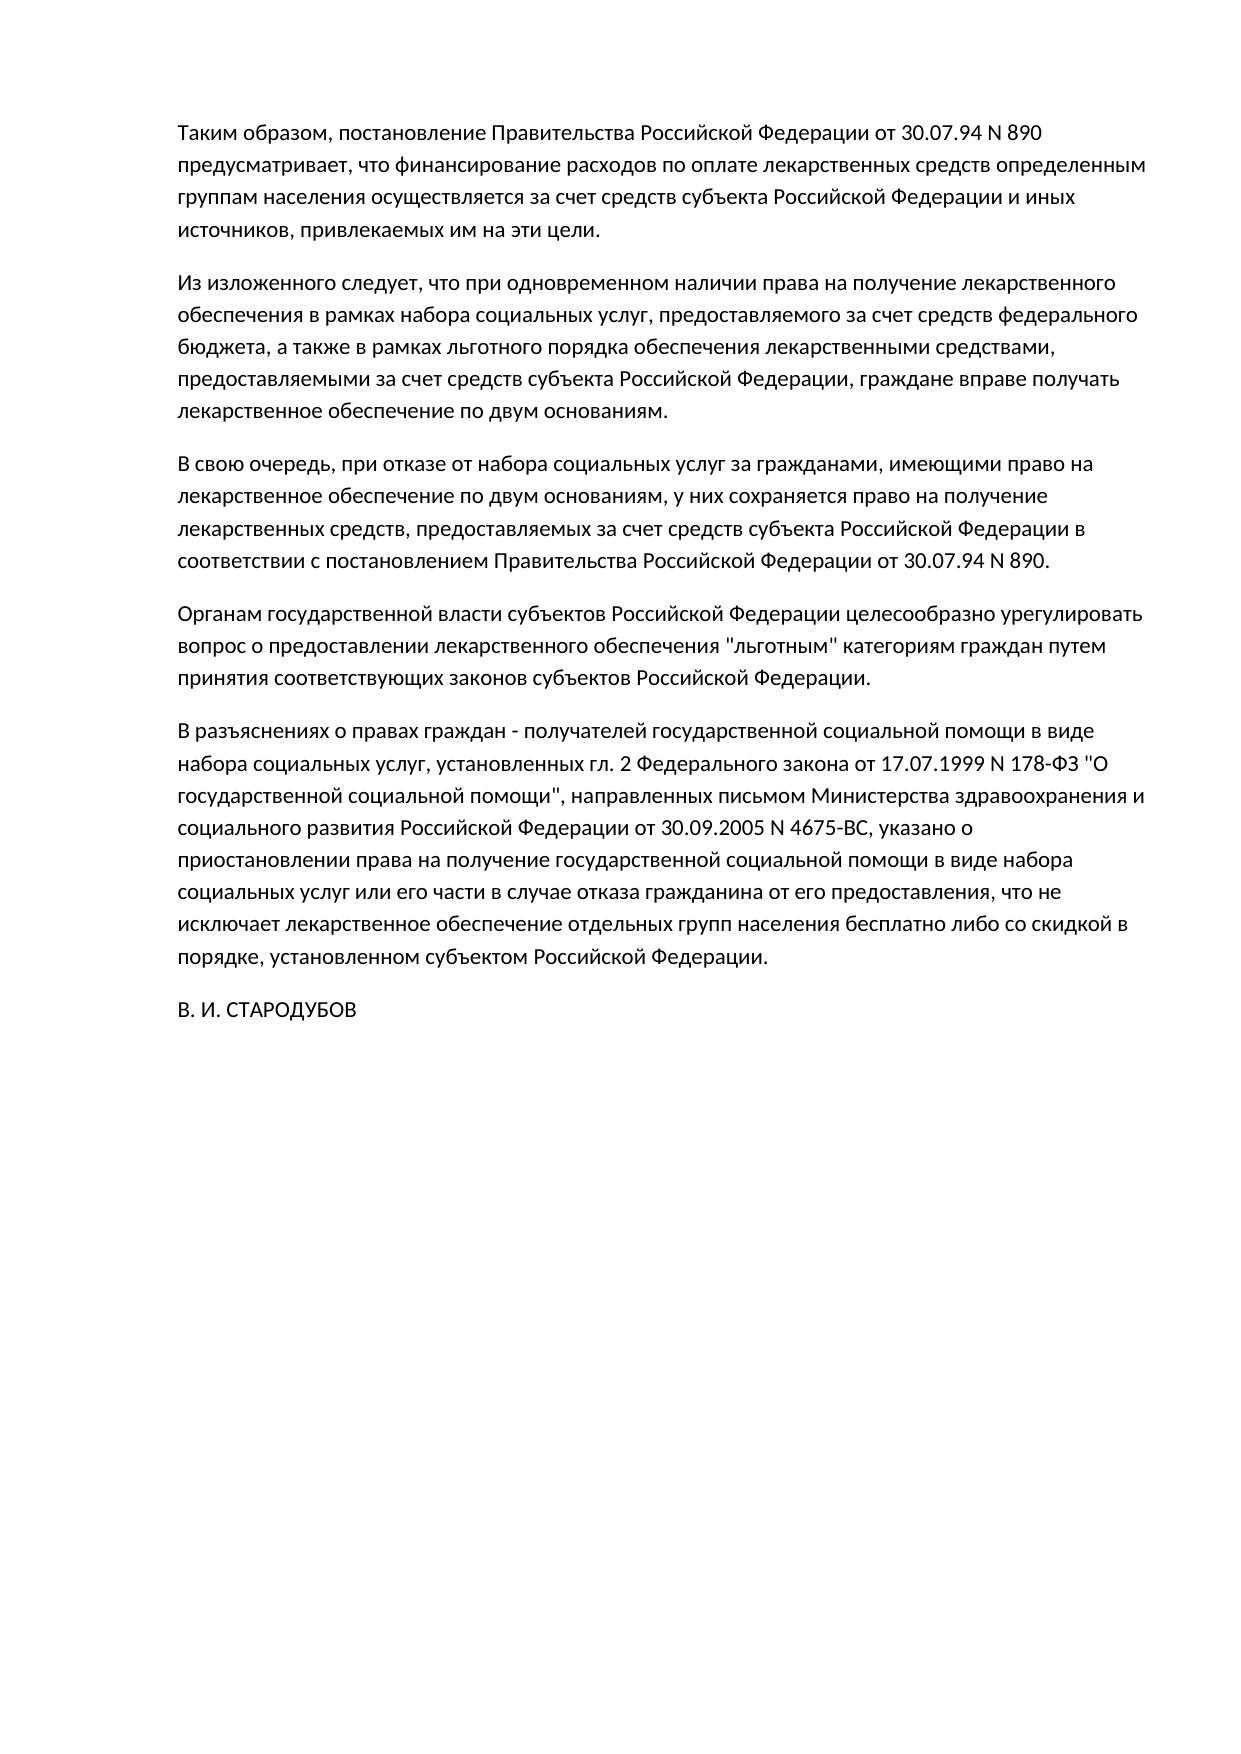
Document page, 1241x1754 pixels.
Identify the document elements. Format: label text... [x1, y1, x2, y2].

text В. И. СТАРОДУБОВ [177, 995, 1152, 1023]
text Из изложенного следует, что при одновременном наличии права на получение лекарственного обеспечения в рамках набора социальных услуг, предоставляемого за счет средств федерального бюджета, а также в рамках льготного порядка обеспечения лекарственными средствами, предоставляемыми за счет средств субъекта Российской Федерации, граждане вправе получать лекарственное обеспечение по двум основаниям. [177, 268, 1152, 424]
text В свою очередь, при отказе от набора социальных услуг за гражданами, имеющими право на лекарственное обеспечение по двум основаниям, у них сохраняется право на получение лекарственных средств, предоставляемых за счет средств субъекта Российской Федерации в соответствии с постановлением Правительства Российской Федерации от 30.07.94 N 890. [177, 449, 1152, 574]
text Таким образом, постановление Правительства Российской Федерации от 30.07.94 N 890 предусматривает, что финансирование расходов по оплате лекарственных средств определенным группам населения осуществляется за счет средств субъекта Российской Федерации и иных источников, привлекаемых им на эти цели. [177, 118, 1152, 243]
text Органам государственной власти субъектов Российской Федерации целесообразно урегулировать вопрос о предоставлении лекарственного обеспечения "льготным" категориям граждан путем принятия соответствующих законов субъектов Российской Федерации. [177, 599, 1152, 691]
text В разъяснениях о правах граждан - получателей государственной социальной помощи в виде набора социальных услуг, установленных гл. 2 Федерального закона от 17.07.1999 N 178-ФЗ "О государственной социальной помощи", направленных письмом Министерства здравоохранения и социального развития Российской Федерации от 30.09.2005 N 4675-ВС, указано о приостановлении права на получение государственной социальной помощи в виде набора социальных услуг или его части в случае отказа гражданина от его предоставления, что не исключает лекарственное обеспечение отдельных групп населения бесплатно либо со скидкой в порядке, установленном субъектом Российской Федерации. [177, 716, 1152, 970]
